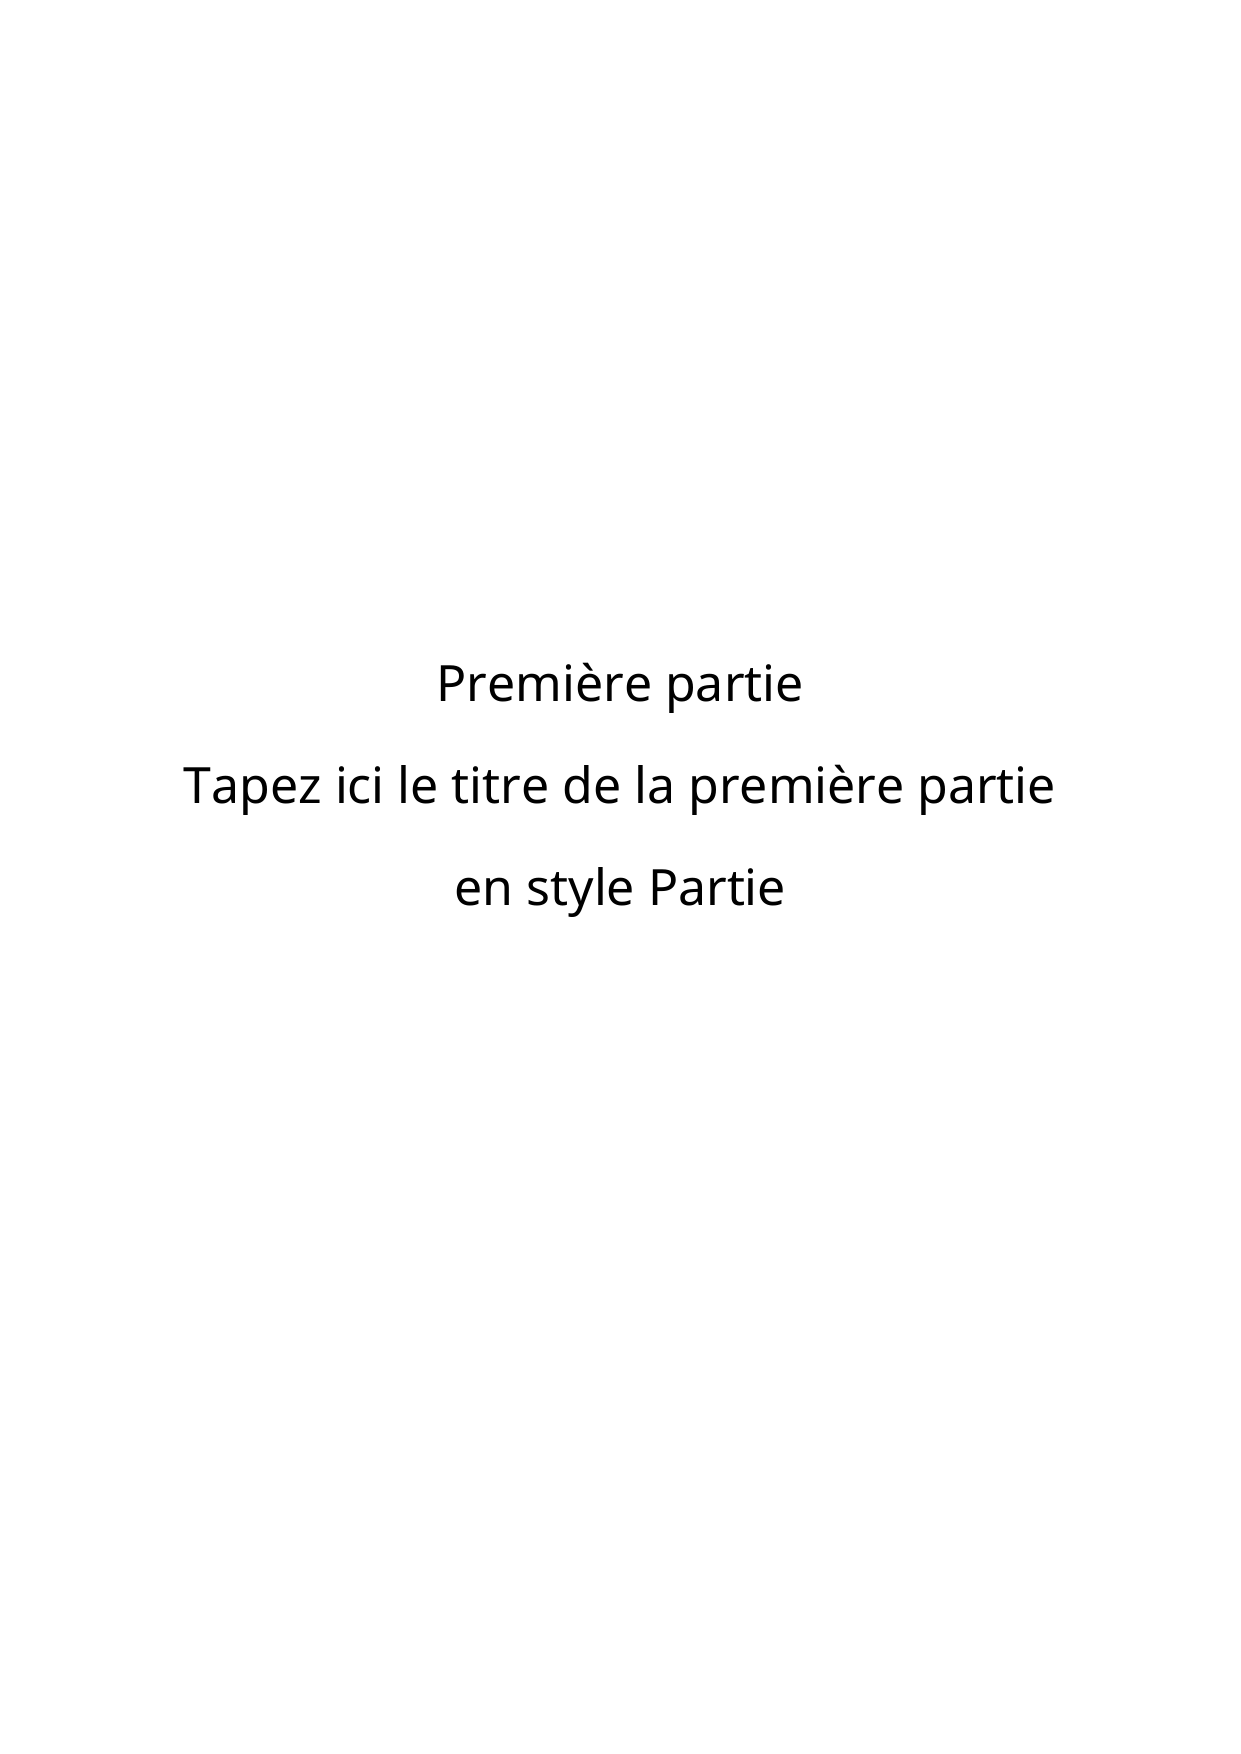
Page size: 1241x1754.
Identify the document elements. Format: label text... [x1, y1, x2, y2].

text Première partie Tapez ici le titre de la première partie en style Partie [148, 648, 1092, 920]
